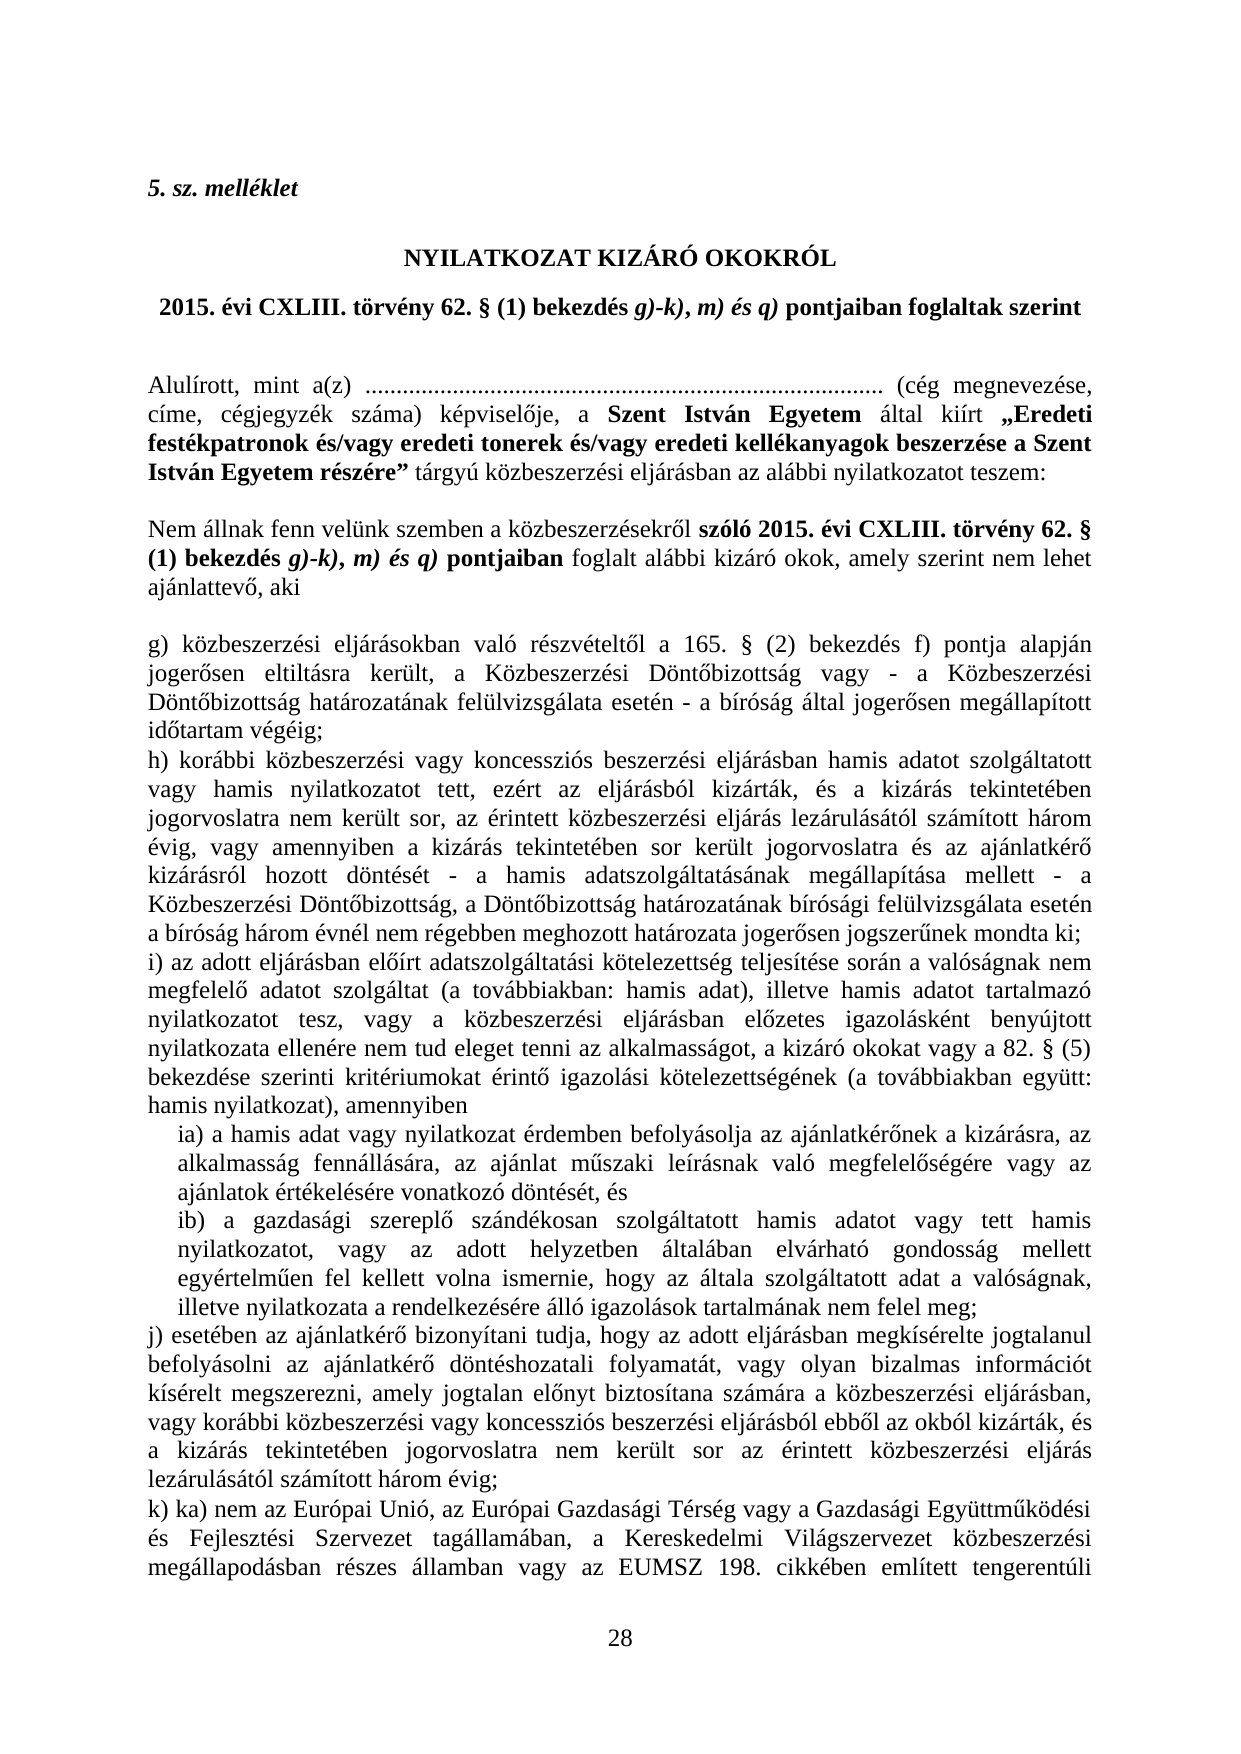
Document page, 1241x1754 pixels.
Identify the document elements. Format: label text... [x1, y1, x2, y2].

text Nem állnak fenn velünk szemben a közbeszerzésekről szóló 2015. évi CXLIII. törvény 62. § (1) bekezdés g)-k), m) és q) pontjaiban foglalt alábbi kizáró okok, amely szerint nem lehet ajánlattevő, aki [148, 514, 1093, 601]
text g) közbeszerzési eljárásokban való részvételtől a 165. § (2) bekezdés f) pontja alapján jogerősen eltiltásra került, a Közbeszerzési Döntőbizottság vagy - a Közbeszerzési Döntőbizottság határozatának felülvizsgálata esetén - a bíróság által jogerősen megállapított időtartam végéig; [148, 629, 1093, 744]
text NYILATKOZAT KIZÁRÓ OKOKRÓL [148, 243, 1093, 272]
text 2015. évi CXLIII. törvény 62. § (1) bekezdés g)-k), m) és q) pontjaiban foglaltak szerint [148, 292, 1093, 321]
text Alulírott, mint a(z) ................................................................................... (cég megnevezése, címe, cégjegyzék száma) képviselője, a Szent István Egyetem által kiírt „Eredeti festékpatronok és/vagy eredeti tonerek és/vagy eredeti kellékanyagok beszerzése a Szent István Egyetem részére” tárgyú közbeszerzési eljárásban az alábbi nyilatkozatot teszem: [148, 371, 1093, 486]
text ib) a gazdasági szereplő szándékosan szolgáltatott hamis adatot vagy tett hamis nyilatkozatot, vagy az adott helyzetben általában elvárható gondosság mellett egyértelműen fel kellett volna ismernie, hogy az általa szolgáltatott adat a valóságnak, illetve nyilatkozata a rendelkezésére álló igazolások tartalmának nem felel meg; [177, 1206, 1093, 1321]
text i) az adott eljárásban előírt adatszolgáltatási kötelezettség teljesítése során a valóságnak nem megfelelő adatot szolgáltat (a továbbiakban: hamis adat), illetve hamis adatot tartalmazó nyilatkozatot tesz, vagy a közbeszerzési eljárásban előzetes igazolásként benyújtott nyilatkozata ellenére nem tud eleget tenni az alkalmasságot, a kizáró okokat vagy a 82. § (5) bekezdése szerinti kritériumokat érintő igazolási kötelezettségének (a továbbiakban együtt: hamis nyilatkozat), amennyiben [148, 947, 1093, 1119]
text ia) a hamis adat vagy nyilatkozat érdemben befolyásolja az ajánlatkérőnek a kizárásra, az alkalmasság fennállására, az ajánlat műszaki leírásnak való megfelelőségére vagy az ajánlatok értékelésére vonatkozó döntését, és [177, 1119, 1093, 1206]
text h) korábbi közbeszerzési vagy koncessziós beszerzési eljárásban hamis adatot szolgáltatott vagy hamis nyilatkozatot tett, ezért az eljárásból kizárták, és a kizárás tekintetében jogorvoslatra nem került sor, az érintett közbeszerzési eljárás lezárulásától számított három évig, vagy amennyiben a kizárás tekintetében sor került jogorvoslatra és az ajánlatkérő kizárásról hozott döntését - a hamis adatszolgáltatásának megállapítása mellett - a Közbeszerzési Döntőbizottság, a Döntőbizottság határozatának bírósági felülvizsgálata esetén a bíróság három évnél nem régebben meghozott határozata jogerősen jogszerűnek mondta ki; [148, 746, 1093, 947]
text j) esetében az ajánlatkérő bizonyítani tudja, hogy az adott eljárásban megkísérelte jogtalanul befolyásolni az ajánlatkérő döntéshozatali folyamatát, vagy olyan bizalmas információt kísérelt megszerezni, amely jogtalan előnyt biztosítana számára a közbeszerzési eljárásban, vagy korábbi közbeszerzési vagy koncessziós beszerzési eljárásból ebből az okból kizárták, és a kizárás tekintetében jogorvoslatra nem került sor az érintett közbeszerzési eljárás lezárulásától számított három évig; [148, 1321, 1093, 1493]
subtitle 5. sz. melléklet [148, 173, 1093, 201]
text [148, 1494, 1093, 1581]
